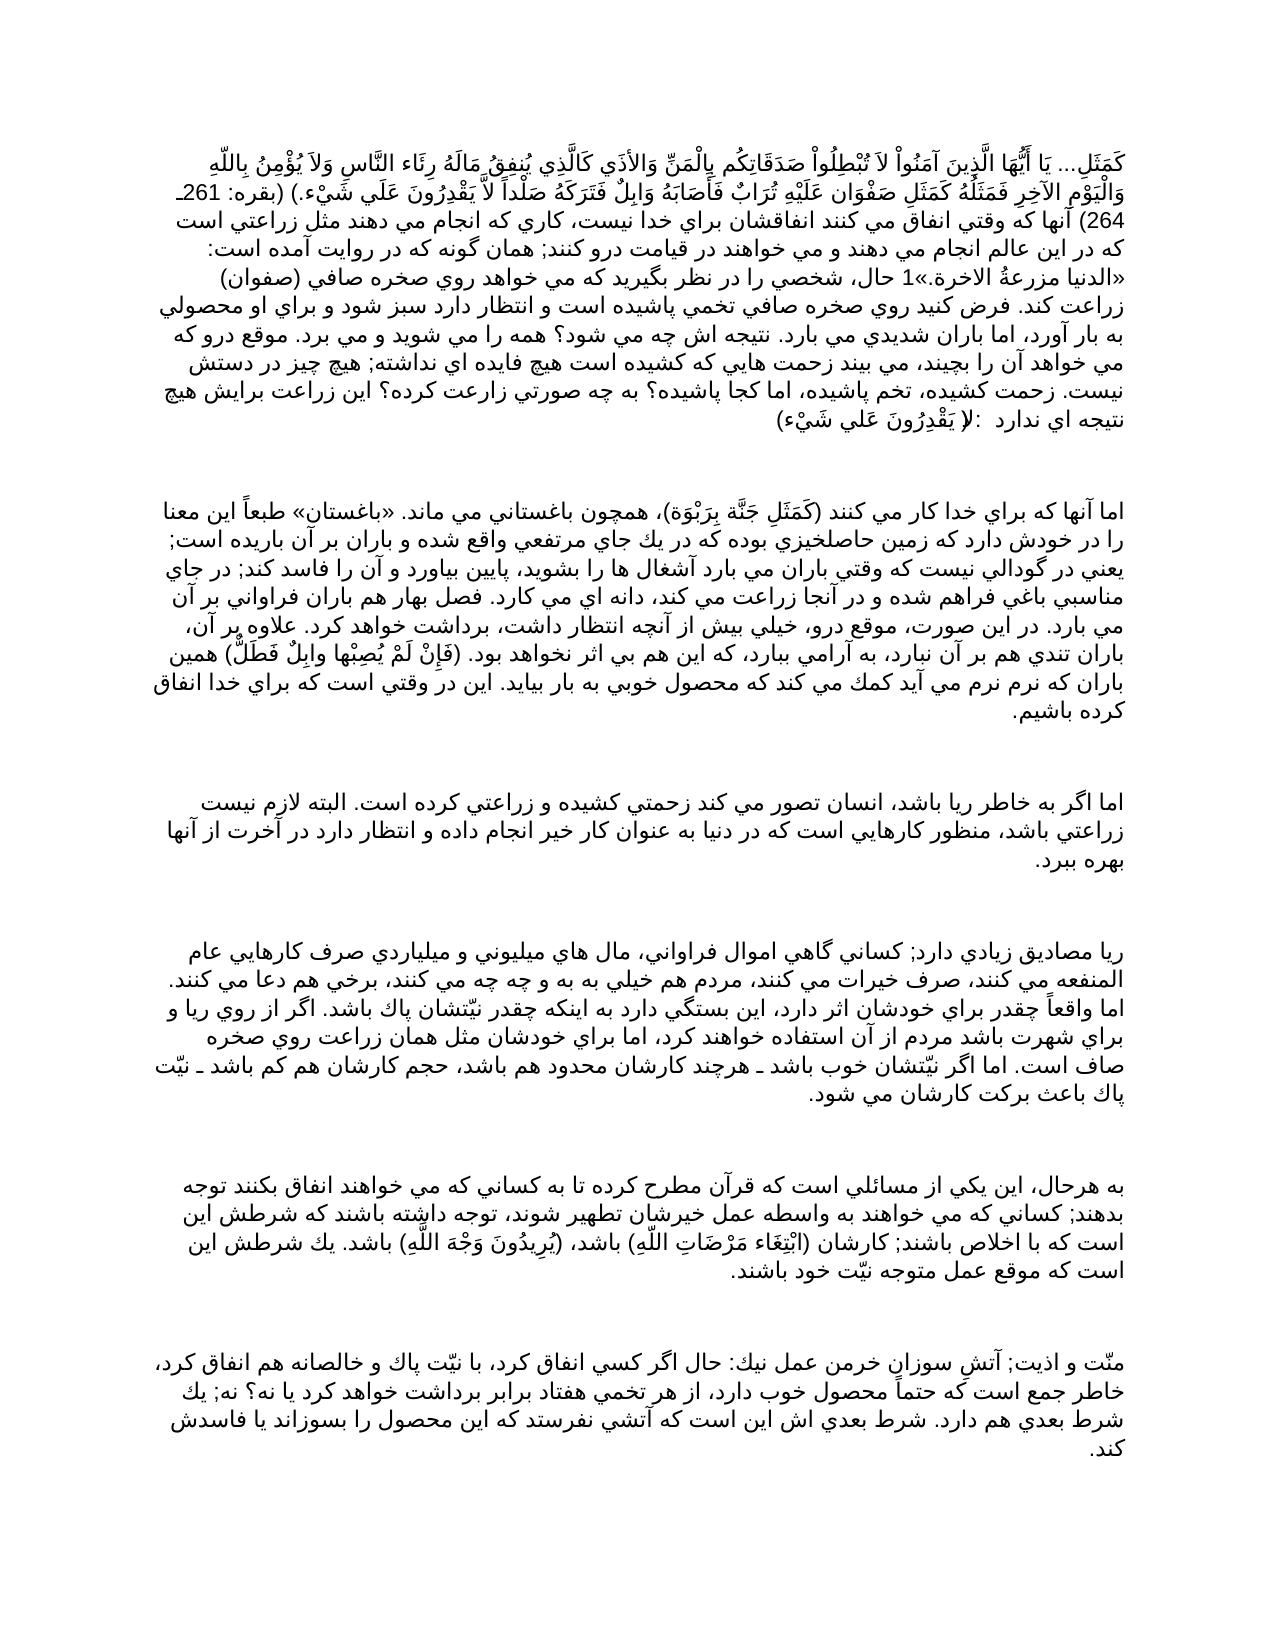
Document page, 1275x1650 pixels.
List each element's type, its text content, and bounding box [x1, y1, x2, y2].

text ريا مصاديق زيادي دارد; كساني گاهي اموال فراواني، مال هاي ميليوني و ميلياردي صرف كارهايي عام المنفعه مي كنند، صرف خيرات مي كنند، مردم هم خيلي به به و چه چه مي كنند، برخي هم دعا مي كنند. اما واقعاً چقدر براي خودشان اثر دارد، اين بستگي دارد به اينكه چقدر نيّتشان پاك باشد. اگر از روي ريا و براي شهرت باشد مردم از آن استفاده خواهند كرد، اما براي خودشان مثل همان زراعت روي صخره صاف است. اما اگر نيّتشان خوب باشد ـ هرچند كارشان محدود هم باشد، حجم كارشان هم كم باشد ـ نيّت پاك باعث بركت كارشان مي شود. [150, 938, 1125, 1106]
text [150, 150, 1125, 432]
text به هرحال، اين يكي از مسائلي است كه قرآن مطرح كرده تا به كساني كه مي خواهند انفاق بكنند توجه بدهند; كساني كه مي خواهند به واسطه عمل خيرشان تطهير شوند، توجه داشته باشند كه شرطش اين است كه با اخلاص باشند; كارشان (ابْتِغَاء مَرْضَاتِ اللّهِ) باشد، (يُرِيدُونَ وَجْهَ اللَّهِ) باشد. يك شرطش اين است كه موقع عمل متوجه نيّت خود باشند. [150, 1172, 1125, 1284]
text اما اگر به خاطر ريا باشد، انسان تصور مي كند زحمتي كشيده و زراعتي كرده است. البته لازم نيست زراعتي باشد، منظور كارهايي است كه در دنيا به عنوان كار خير انجام داده و انتظار دارد در آخرت از آنها بهره ببرد. [150, 789, 1125, 872]
text اما آنها كه براي خدا كار مي كنند (كَمَثَلِ جَنَّة بِرَبْوَة)، همچون باغستاني مي ماند. «باغستان» طبعاً اين معنا را در خودش دارد كه زمين حاصلخيزي بوده كه در يك جاي مرتفعي واقع شده و باران بر آن باريده است; يعني در گودالي نيست كه وقتي باران مي بارد آشغال ها را بشويد، پايين بياورد و آن را فاسد كند; در جاي مناسبي باغي فراهم شده و در آنجا زراعت مي كند، دانه اي مي كارد. فصل بهار هم باران فراواني بر آن مي بارد. در اين صورت، موقع درو، خيلي بيش از آنچه انتظار داشت، برداشت خواهد كرد. علاوه بر آن، باران تندي هم بر آن نبارد، به آرامي ببارد، كه اين هم بي اثر نخواهد بود. (فَإِنْ لَمْ يُصِبْها وابِلٌ فَطَلٌّ) همين باران كه نرم نرم مي آيد كمك مي كند كه محصول خوبي به بار بيايد. اين در وقتي است كه براي خدا انفاق كرده باشيم. [150, 498, 1125, 723]
text منّت و اذيت; آتشِ سوزان خرمن عمل نيك: حال اگر كسي انفاق كرد، با نيّت پاك و خالصانه هم انفاق كرد، خاطر جمع است كه حتماً محصول خوب دارد، از هر تخمي هفتاد برابر برداشت خواهد كرد يا نه؟ نه; يك شرط بعدي هم دارد. شرط بعدي اش اين است كه آتشي نفرستد كه اين محصول را بسوزاند يا فاسدش كند. [150, 1349, 1125, 1461]
